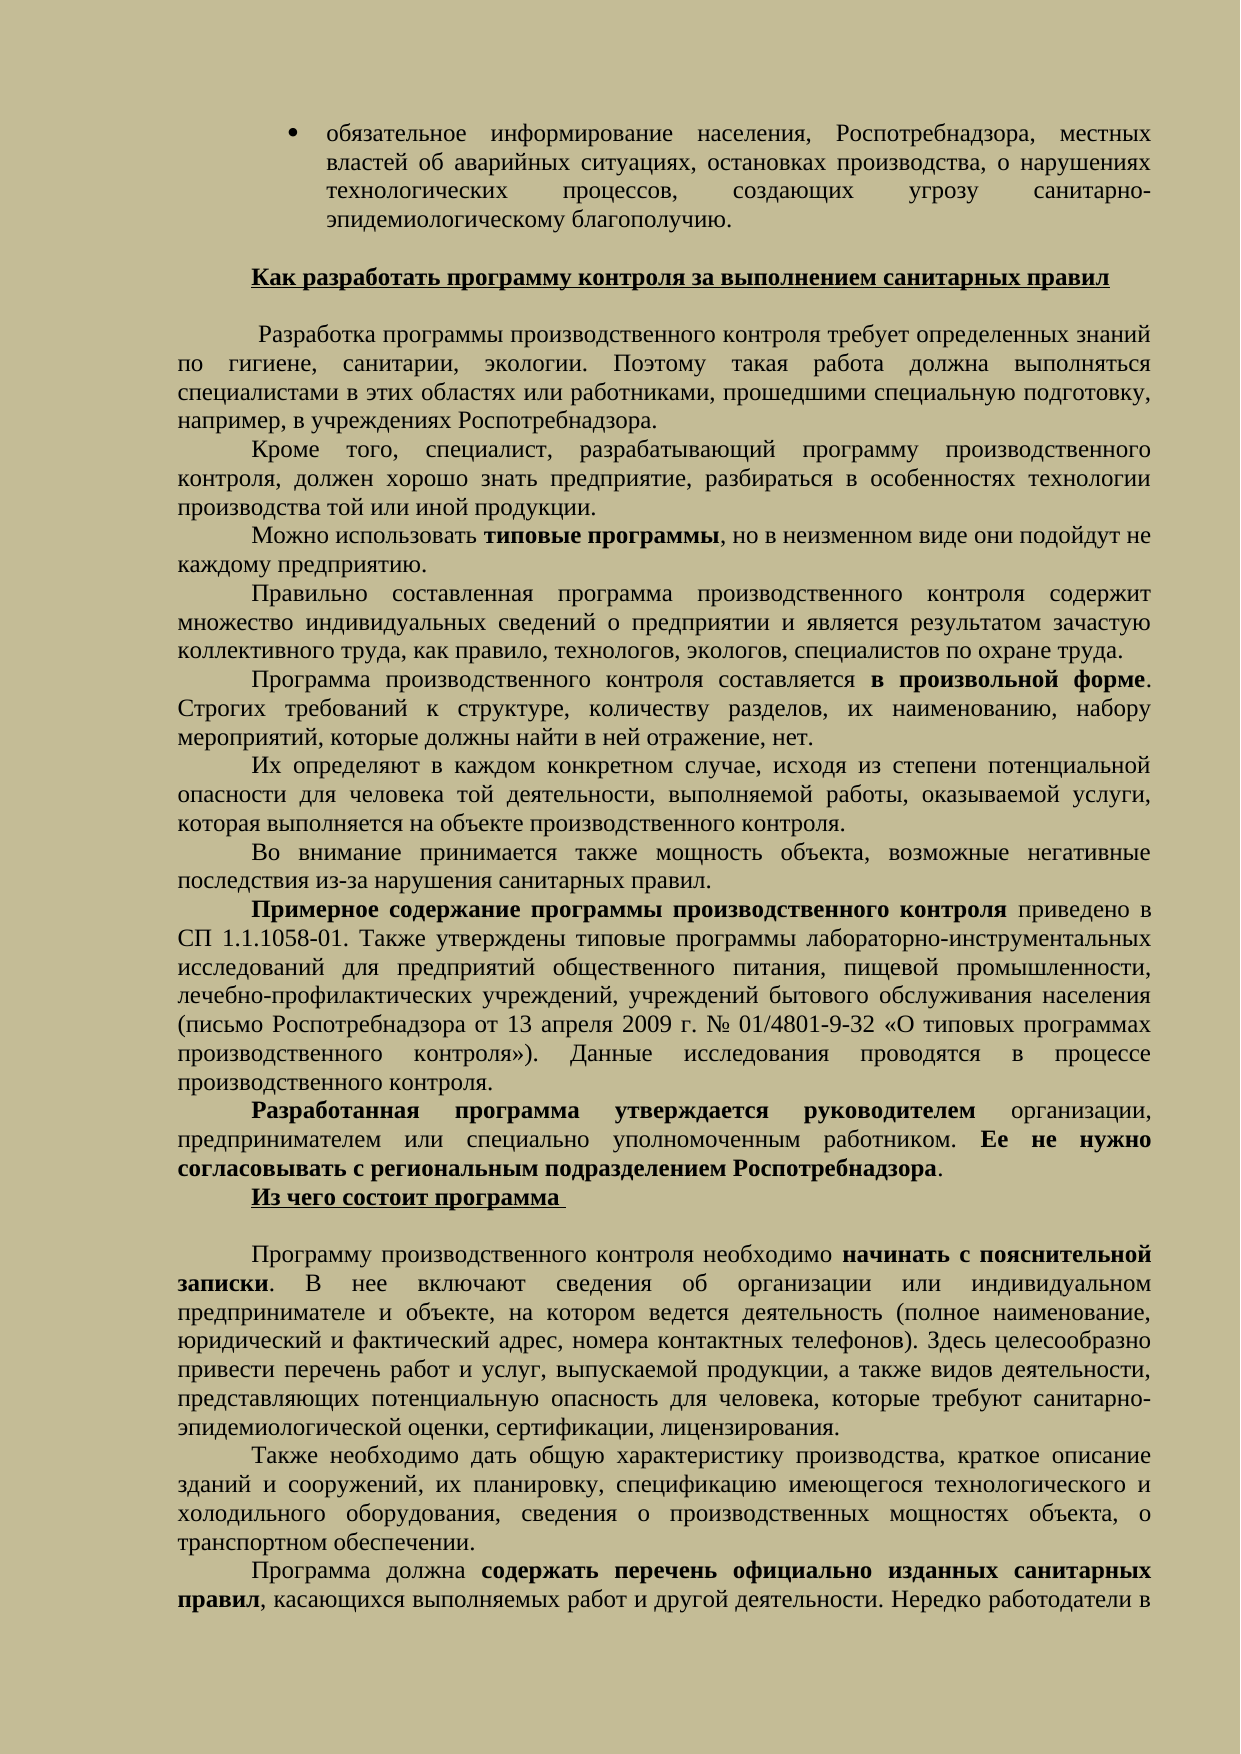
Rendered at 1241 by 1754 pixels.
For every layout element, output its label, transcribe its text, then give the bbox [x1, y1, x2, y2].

text Можно использовать типовые программы, но в неизменном виде они подойдут не каждому предприятию. [177, 521, 1152, 578]
text Как разработать программу контроля за выполнением санитарных правил [177, 262, 1152, 291]
text Из чего состоит программа [177, 1182, 1152, 1211]
text Примерное содержание программы производственного контроля приведено в СП 1.1.1058-01. Также утверждены типовые программы лабораторно-инструментальных исследований для предприятий общественного питания, пищевой промышленности, лечебно-профилактических учреждений, учреждений бытового обслуживания населения (письмо Роспотребнадзора от 13 апреля 2009 г. № 01/4801-9-32 «О типовых программах производственного контроля»). Данные исследования проводятся в процессе производственного контроля. [177, 894, 1152, 1096]
text Их определяют в каждом конкретном случае, исходя из степени потенциальной опасности для человека той деятельности, выполняемой работы, оказываемой услуги, которая выполняется на объекте производственного контроля. [177, 751, 1152, 837]
text Программа производственного контроля составляется в произвольной форме. Строгих требований к структуре, количеству разделов, их наименованию, набору мероприятий, которые должны найти в ней отражение, нет. [177, 664, 1152, 751]
text Кроме того, специалист, разрабатывающий программу производственного контроля, должен хорошо знать предприятие, разбираться в особенностях технологии производства той или иной продукции. [177, 434, 1152, 521]
text Во внимание принимается также мощность объекта, возможные негативные последствия из-за нарушения санитарных правил. [177, 837, 1152, 894]
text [177, 1556, 1152, 1613]
text Правильно составленная программа производственного контроля содержит множество индивидуальных сведений о предприятии и является результатом зачастую коллективного труда, как правило, технологов, экологов, специалистов по охране труда. [177, 578, 1152, 664]
text Разработка программы производственного контроля требует определенных знаний по гигиене, санитарии, экологии. Поэтому такая работа должна выполняться специалистами в этих областях или работниками, прошедшими специальную подготовку, например, в учреждениях Роспотребнадзора. [177, 319, 1152, 434]
text Также необходимо дать общую характеристику производства, краткое описание зданий и сооружений, их планировку, спецификацию имеющегося технологического и холодильного оборудования, сведения о производственных мощностях объекта, о транспортном обеспечении. [177, 1441, 1152, 1556]
text Программу производственного контроля необходимо начинать с пояснительной записки. В нее включают сведения об организации или индивидуальном предпринимателе и объекте, на котором ведется деятельность (полное наименование, юридический и фактический адрес, номера контактных телефонов). Здесь целесообразно привести перечень работ и услуг, выпускаемой продукции, а также видов деятельности, представляющих потенциальную опасность для человека, которые требуют санитарно-эпидемиологической оценки, сертификации, лицензирования. [177, 1239, 1152, 1441]
list обязательное информирование населения, Роспотребнадзора, местных властей об аварийных ситуациях, остановках производства, о нарушениях технологических процессов, создающих угрозу санитарно-эпидемиологическому благополучию. [288, 118, 1152, 233]
text Разработанная программа утверждается руководителем организации, предпринимателем или специально уполномоченным работником. Ее не нужно согласовывать с региональным подразделением Роспотребнадзора. [177, 1096, 1152, 1182]
